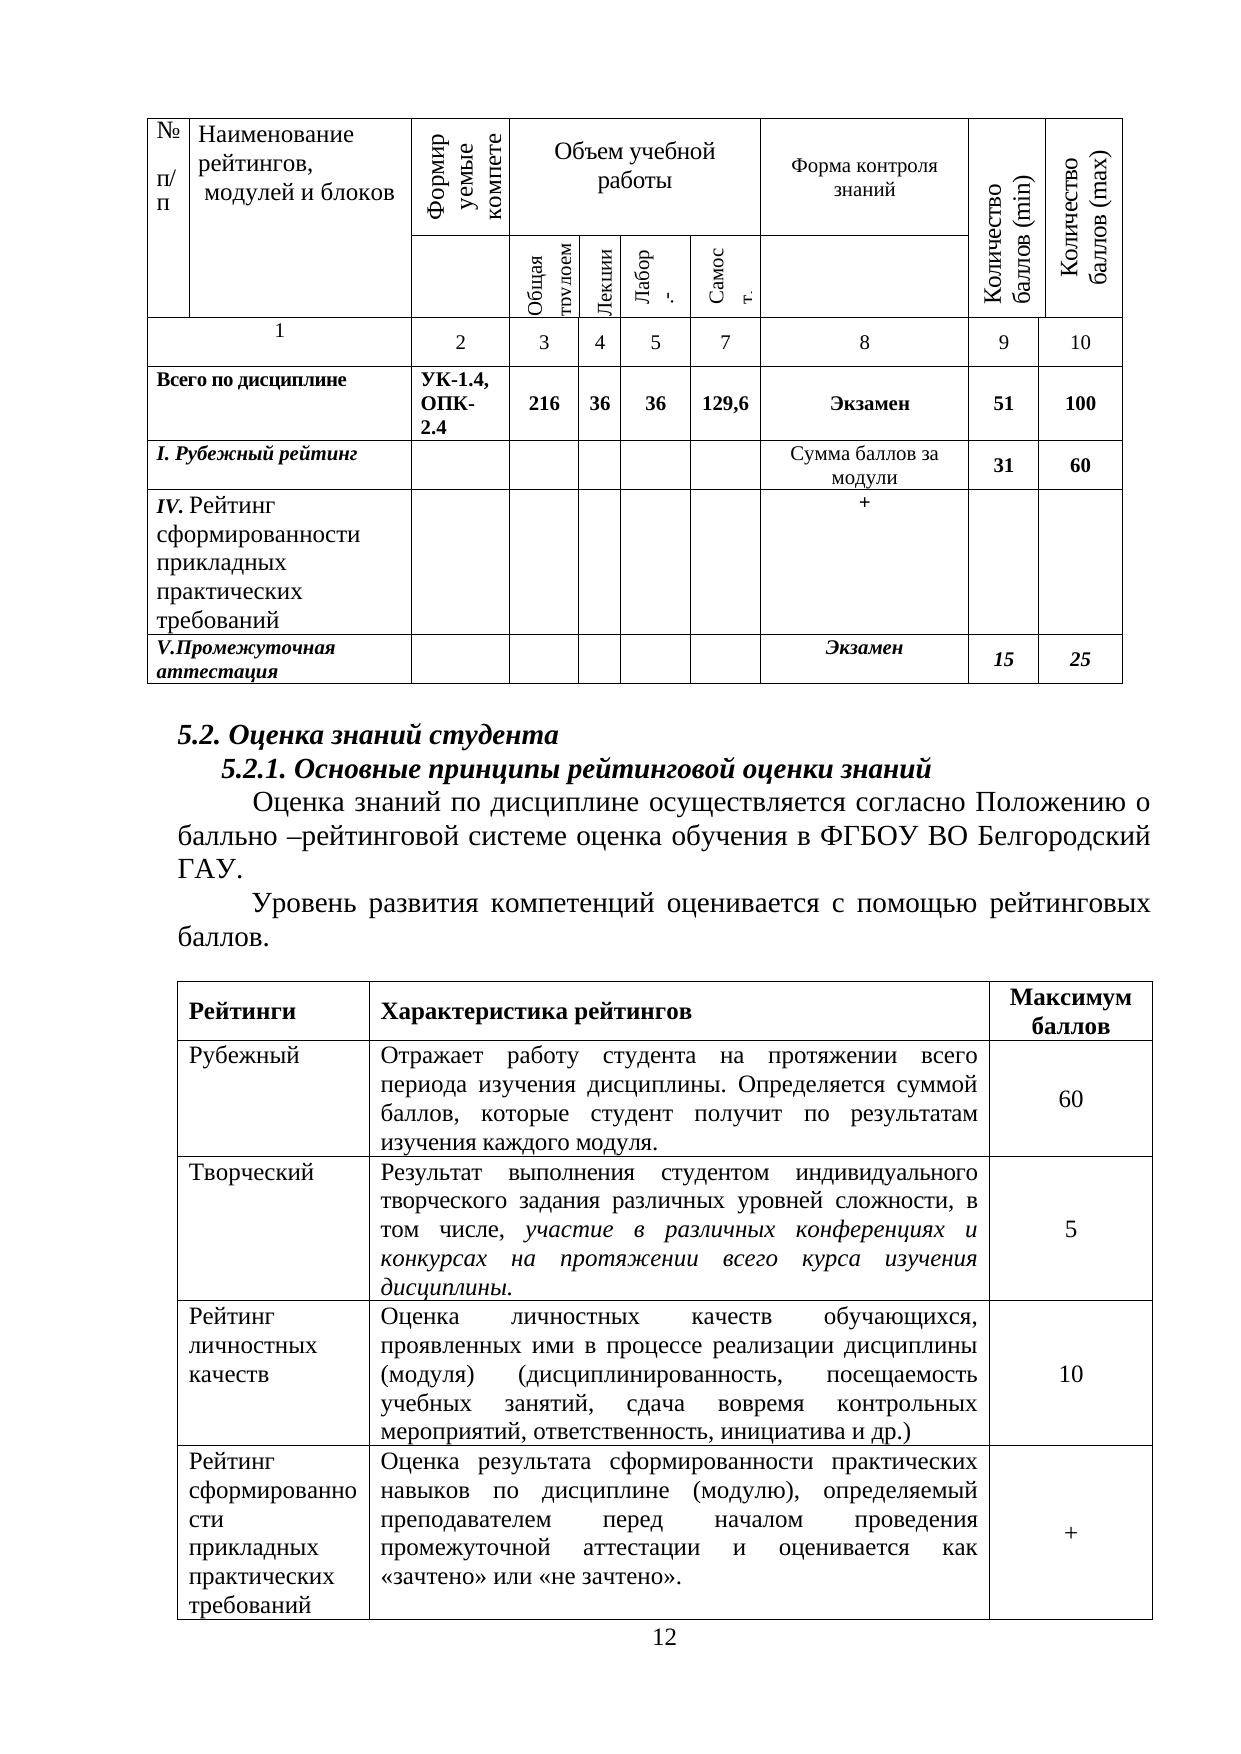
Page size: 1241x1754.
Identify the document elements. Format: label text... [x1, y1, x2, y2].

table_cell [412, 635, 509, 683]
table_cell Отражает работу студента на протяжении всего периода изучения дисциплины. Определяется суммой баллов, которые студент получит по результатам изучения каждого модуля. [370, 1041, 989, 1156]
table_cell 100 [1039, 367, 1122, 440]
table_cell 129,6 [691, 367, 760, 440]
table_cell [621, 635, 690, 683]
table_cell [621, 490, 690, 634]
table_cell [579, 635, 620, 683]
table_cell 60 [990, 1041, 1152, 1156]
table_cell [412, 490, 509, 634]
table_cell [510, 441, 578, 489]
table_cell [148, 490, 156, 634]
table_cell [691, 635, 760, 683]
table_cell + [990, 1446, 1152, 1619]
text Оценка знаний по дисциплине осуществляется согласно Положению о балльно –рейтинговой системе оценка обучения в ФГБОУ ВО Белгородский ГАУ. [177, 784, 1152, 885]
table_cell [691, 441, 760, 489]
table_cell 25 [1039, 635, 1122, 683]
table_cell Лабор.-практ.заня [621, 236, 690, 317]
table_header Наименование рейтингов, модулей и блоков [190, 119, 411, 317]
table_header Характеристика рейтингов [370, 982, 989, 1039]
table_cell 36 [621, 367, 690, 440]
table_cell 7 [691, 318, 760, 366]
table_cell 5 [621, 318, 690, 366]
table_cell Рубежный [178, 1041, 369, 1156]
text 5.2.1. Основные принципы рейтинговой оценки знаний [177, 751, 1152, 784]
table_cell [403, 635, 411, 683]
table_cell 5 [990, 1157, 1152, 1300]
table_header Рейтинги [178, 982, 369, 1039]
table_header № п/п [148, 119, 189, 317]
table_cell 216 [510, 367, 578, 440]
table_cell Творческий [178, 1157, 369, 1300]
table_cell 60 [1039, 441, 1122, 489]
table_cell [1039, 490, 1122, 634]
text Уровень развития компетенций оценивается с помощью рейтинговых баллов. [177, 885, 1152, 952]
table_cell Сумма баллов за модули [761, 441, 968, 489]
table_cell 4 [579, 318, 620, 366]
table_cell Результат выполнения студентом индивидуального творческого задания различных уровней сложности, в том числе, участие в различных конференциях и конкурсах на протяжении всего курса изучения дисциплины. [370, 1157, 989, 1300]
table_cell [761, 236, 968, 317]
table_cell 1 [148, 318, 411, 366]
table_cell Всего по дисциплине [148, 367, 411, 440]
table_cell [691, 490, 760, 634]
table_cell [969, 490, 1038, 634]
table_cell 15 [969, 635, 1038, 683]
table_header Формируемые компетенции [412, 119, 509, 234]
table_cell Рейтинг сформированности прикладных практических требований [178, 1446, 369, 1619]
table_cell [510, 490, 578, 634]
table_header Количество баллов (max) [1046, 119, 1122, 317]
table_cell [510, 635, 578, 683]
table_cell 2 [412, 318, 509, 366]
table_cell 10 [1039, 318, 1122, 366]
table_cell 8 [761, 318, 968, 366]
table_header Объем учебной работы [510, 119, 760, 234]
table_cell [621, 441, 690, 489]
table_cell 31 [969, 441, 1038, 489]
table_cell 36 [579, 367, 620, 440]
table_header Количество баллов (min) [969, 119, 1045, 317]
table_cell 9 [969, 318, 1038, 366]
table_cell Оценка личностных качеств обучающихся, проявленных ими в процессе реализации дисциплины (модуля) (дисциплинированность, посещаемость учебных занятий, сдача вовремя контрольных мероприятий, ответственность, инициатива и др.) [370, 1301, 989, 1445]
table_cell [412, 236, 509, 317]
table_cell 3 [510, 318, 578, 366]
table_cell Оценка результата сформированности практических навыков по дисциплине (модулю), определяемый преподавателем перед началом проведения промежуточной аттестации и оценивается как «зачтено» или «не зачтено». [370, 1446, 989, 1619]
table_cell Экзамен [761, 367, 968, 440]
table_cell Самост. работа [691, 236, 760, 317]
text 5.2. Оценка знаний студента [177, 717, 1152, 751]
table_cell [579, 441, 620, 489]
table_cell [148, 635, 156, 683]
table_cell УК-1.4, ОПК-2.4 [412, 367, 509, 440]
table_header Форма контроля знаний [761, 119, 968, 234]
table_cell Экзамен [761, 635, 968, 683]
table_cell Рейтинг личностных качеств [178, 1301, 369, 1445]
table_cell 10 [990, 1301, 1152, 1445]
table_cell [579, 490, 620, 634]
table_cell + [761, 490, 968, 634]
table_header Максимум баллов [990, 982, 1152, 1039]
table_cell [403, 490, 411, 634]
table_cell 51 [969, 367, 1038, 440]
table_cell [412, 441, 509, 489]
